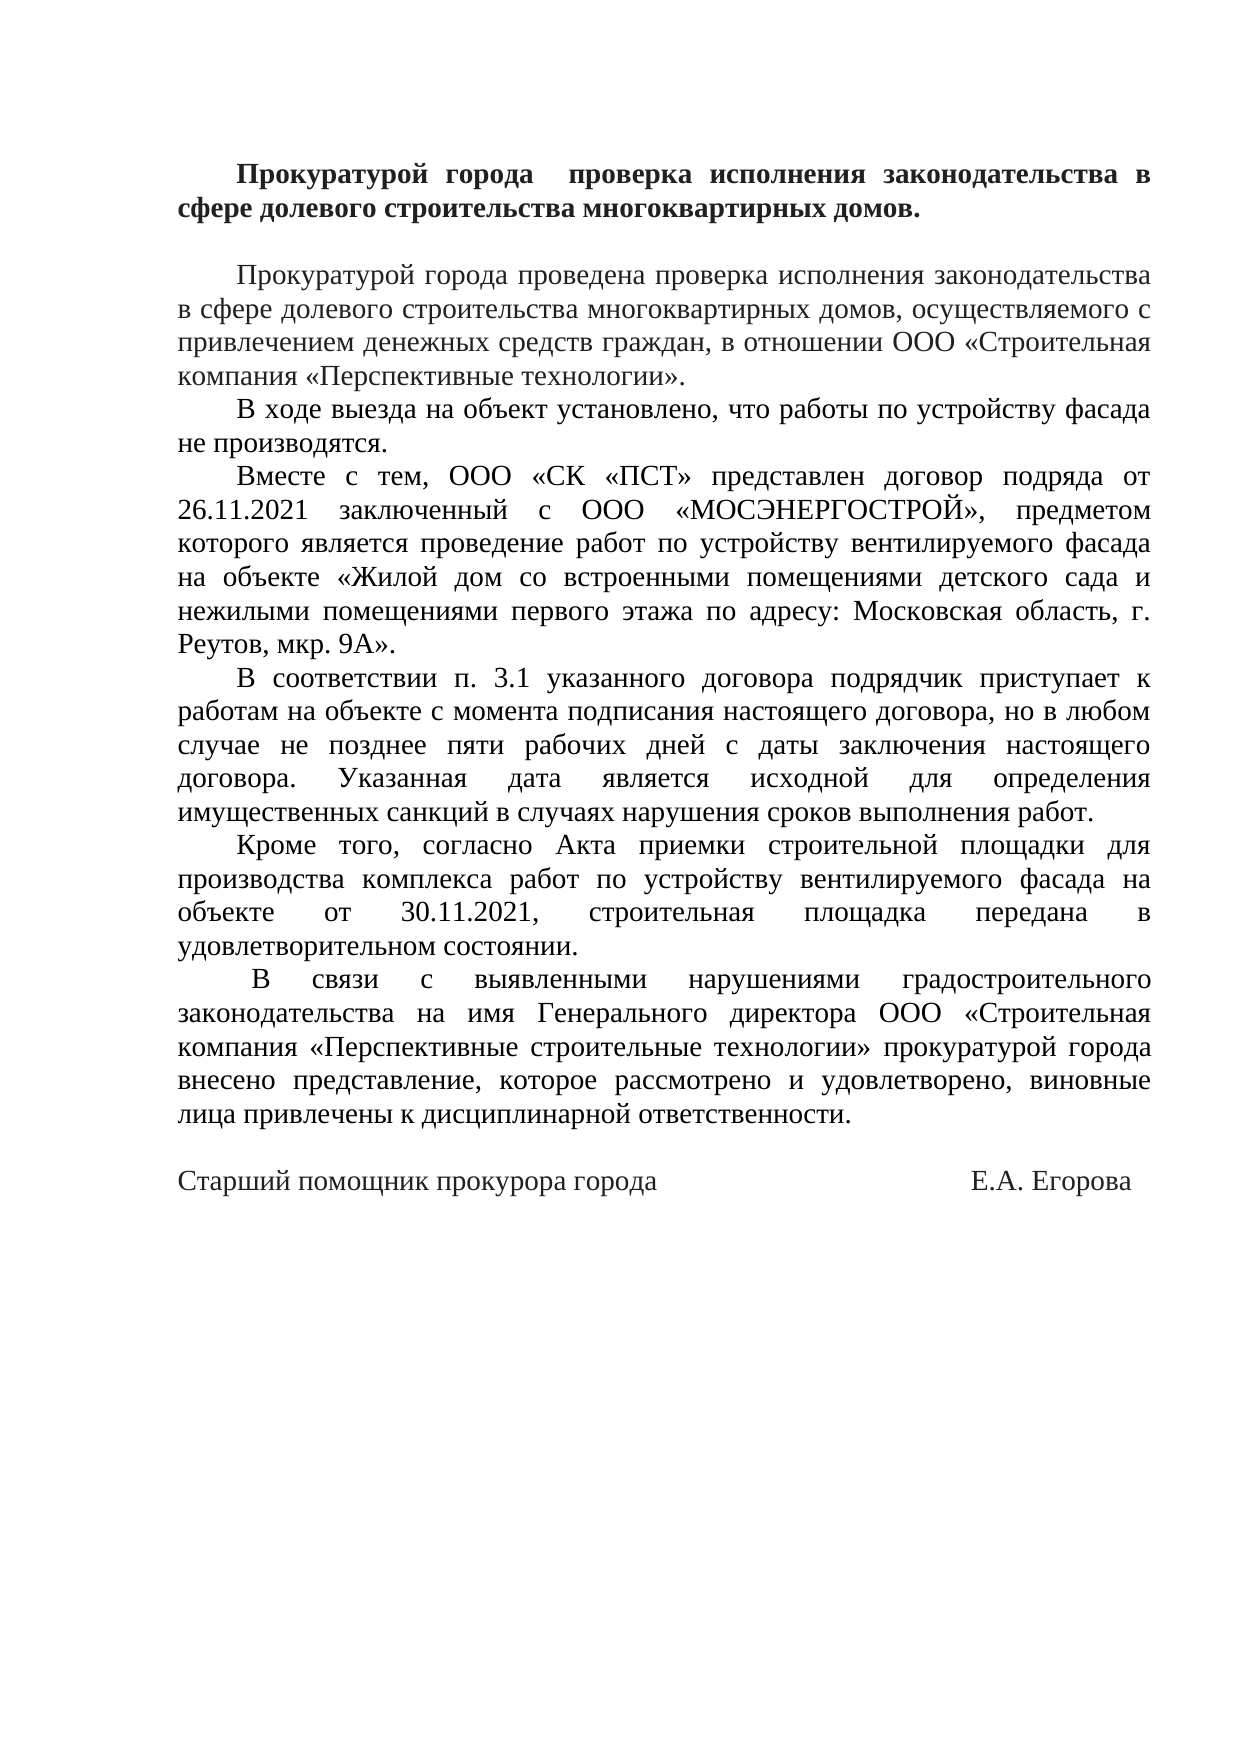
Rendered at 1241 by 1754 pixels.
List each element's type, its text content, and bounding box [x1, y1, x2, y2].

text В связи с выявленными нарушениями градостроительного законодательства на имя Генерального директора ООО «Строительная компания «Перспективные строительные технологии» прокуратурой города внесено представление, которое рассмотрено и удовлетворено, виновные лица привлечены к дисциплинарной ответственности. [177, 962, 1152, 1129]
list В соответствии п. 3.1 указанного договора подрядчик приступает к работам на объекте с момента подписания настоящего договора, но в любом случае не позднее пяти рабочих дней с даты заключения настоящего договора. Указанная дата является исходной для определения имущественных санкций в случаях нарушения сроков выполнения работ. [177, 660, 1152, 827]
text Прокуратурой города проведена проверка исполнения законодательства в сфере долевого строительства многоквартирных домов, осуществляемого с привлечением денежных средств граждан, в отношении ООО «Строительная компания «Перспективные технологии». [177, 257, 1152, 391]
text Старший помощник прокурора города Е.А. Егорова [177, 1163, 1152, 1196]
list Кроме того, согласно Акта приемки строительной площадки для производства комплекса работ по устройству вентилируемого фасада на объекте от 30.11.2021, строительная площадка передана в удовлетворительном состоянии. [177, 827, 1152, 962]
list В ходе выезда на объект установлено, что работы по устройству фасада не производятся. [177, 391, 1152, 458]
list Вместе с тем, ООО «СК «ПСТ» представлен договор подряда от 26.11.2021 заключенный с ООО «МОСЭНЕРГОСТРОЙ», предметом которого является проведение работ по устройству вентилируемого фасада на объекте «Жилой дом со встроенными помещениями детского сада и нежилыми помещениями первого этажа по адресу: Московская область, г. Реутов, мкр. 9А». [177, 458, 1152, 660]
text Прокуратурой города проверка исполнения законодательства в сфере долевого строительства многоквартирных домов. [177, 157, 1152, 224]
